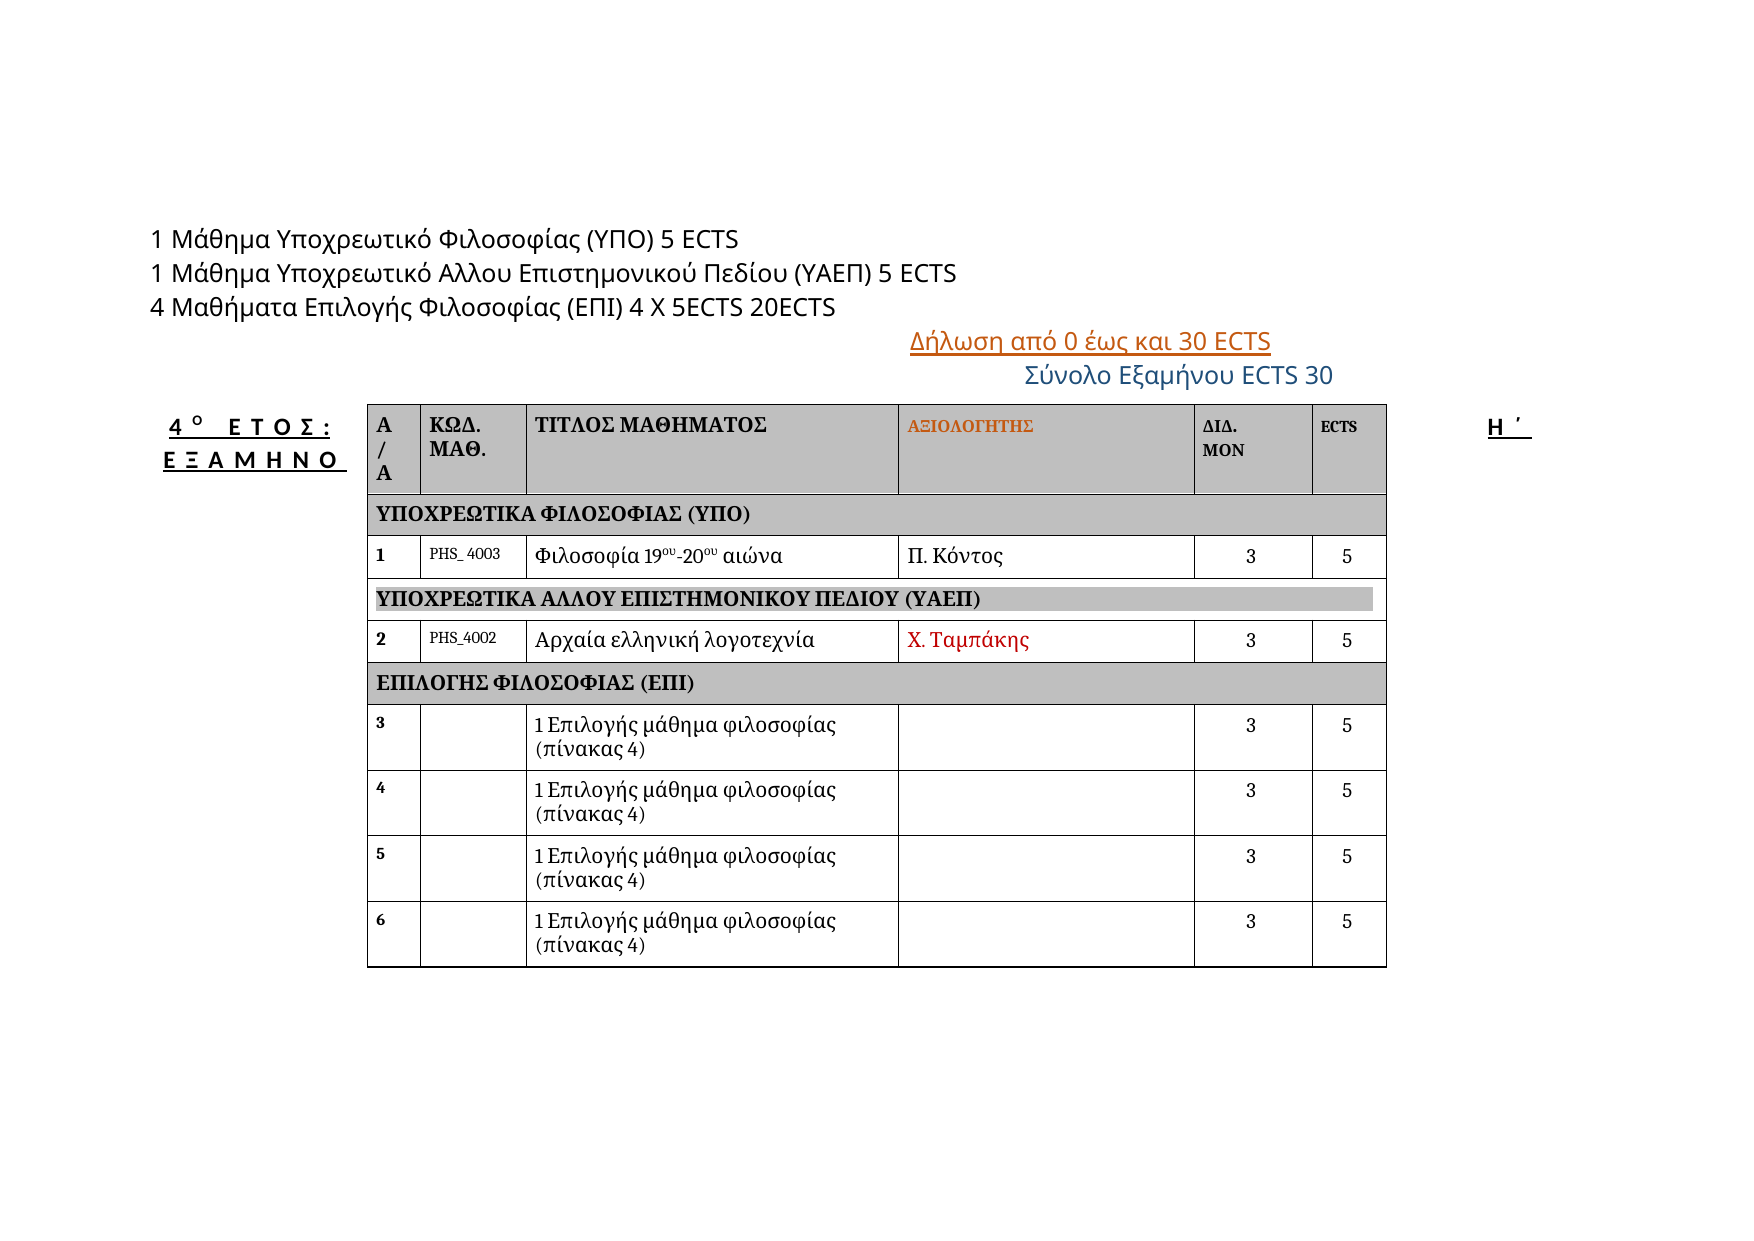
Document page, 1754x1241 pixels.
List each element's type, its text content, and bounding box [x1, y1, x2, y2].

table_cell 5 [1313, 836, 1386, 901]
table_cell 5 [1313, 705, 1386, 769]
table_cell 5 [1313, 621, 1386, 662]
table_cell Χ. Ταμπάκης [899, 621, 1194, 662]
table_cell 3 [368, 705, 420, 769]
table_cell 3 [1195, 836, 1312, 901]
table_header ΚΩΔ. ΜΑΘ. [421, 405, 526, 493]
text 4 Μαθήματα Επιλογής Φιλοσοφίας (ΕΠΙ) 4 X 5ECTS 20ECTS [150, 290, 1604, 324]
table_cell 3 [1195, 771, 1312, 835]
table_cell PHS_ 4003 [421, 536, 526, 578]
table_cell [421, 902, 526, 966]
table_cell [421, 705, 526, 769]
table_cell 1 Επιλογής μάθημα φιλοσοφίας (πίνακας 4) [527, 902, 898, 966]
text 1 Μάθημα Υποχρεωτικό Αλλου Επιστημονικού Πεδίου (ΥΑΕΠ) 5 ECTS [150, 256, 1604, 290]
table_cell 3 [1195, 902, 1312, 966]
table_cell 5 [368, 836, 420, 901]
text Δήλωση από 0 έως και 30 ECTS [150, 324, 1604, 358]
table_cell [899, 902, 1194, 966]
table_cell 1 Επιλογής μάθημα φιλοσοφίας (πίνακας 4) [527, 771, 898, 835]
table_header αξιολογητησ [899, 405, 1194, 493]
table_cell [421, 836, 526, 901]
table_cell ΥΠΟΧΡΕΩΤΙΚΑ ΑΛΛΟΥ ΕΠΙΣΤΗΜΟΝΙΚΟΥ ΠΕΔΙΟΥ (ΥΑΕΠ) [368, 579, 1386, 619]
text 1 Μάθημα Υποχρεωτικό Φιλοσοφίας (ΥΠΟ) 5 ECTS [150, 222, 1604, 256]
table_cell 2 [368, 621, 420, 662]
table_cell 5 [1313, 902, 1386, 966]
table_header ects [1313, 405, 1386, 493]
table_header διδ. μον [1195, 405, 1312, 493]
table_cell [899, 836, 1194, 901]
table_cell 5 [1313, 771, 1386, 835]
table_cell Π. Κόντος [899, 536, 1194, 578]
table_cell [421, 771, 526, 835]
text 4Ο ΕΤΟΣ: Η΄ ΕΞΑΜΗΝΟ [150, 411, 367, 475]
table_cell 5 [1313, 536, 1386, 578]
text 4Ο ΕΤΟΣ: Η΄ ΕΞΑΜΗΝΟ [1387, 411, 1604, 475]
table_header ΤΙΤΛΟΣ ΜΑΘΗΜΑΤΟΣ [527, 405, 898, 493]
table_cell ΥΠΟΧΡΕΩΤΙΚΑ ΦΙΛΟΣΟΦΙΑΣ (ΥΠΟ) [368, 495, 1386, 535]
table_cell 1 Επιλογής μάθημα φιλοσοφίας (πίνακας 4) [527, 705, 898, 769]
table_cell [899, 705, 1194, 769]
table_cell [899, 771, 1194, 835]
table_cell 6 [368, 902, 420, 966]
table_cell 1 Επιλογής μάθημα φιλοσοφίας (πίνακας 4) [527, 836, 898, 901]
table_cell PHS_4002 [421, 621, 526, 662]
table_cell 1 [368, 536, 420, 578]
table_cell Φιλοσοφία 19ου-20ου αιώνα [527, 536, 898, 578]
table_cell 4 [368, 771, 420, 835]
table_cell 3 [1195, 536, 1312, 578]
table_header Α / Α [368, 405, 420, 493]
table_cell 3 [1195, 621, 1312, 662]
text Σύνολο Εξαμήνου ECTS 30 [150, 358, 1604, 392]
table_cell ΕΠΙΛΟΓΗΣ ΦΙΛΟΣΟΦΙΑΣ (ΕΠΙ) [368, 663, 1386, 704]
table_cell 3 [1195, 705, 1312, 769]
table_cell Αρχαία ελληνική λογοτεχνία [527, 621, 898, 662]
